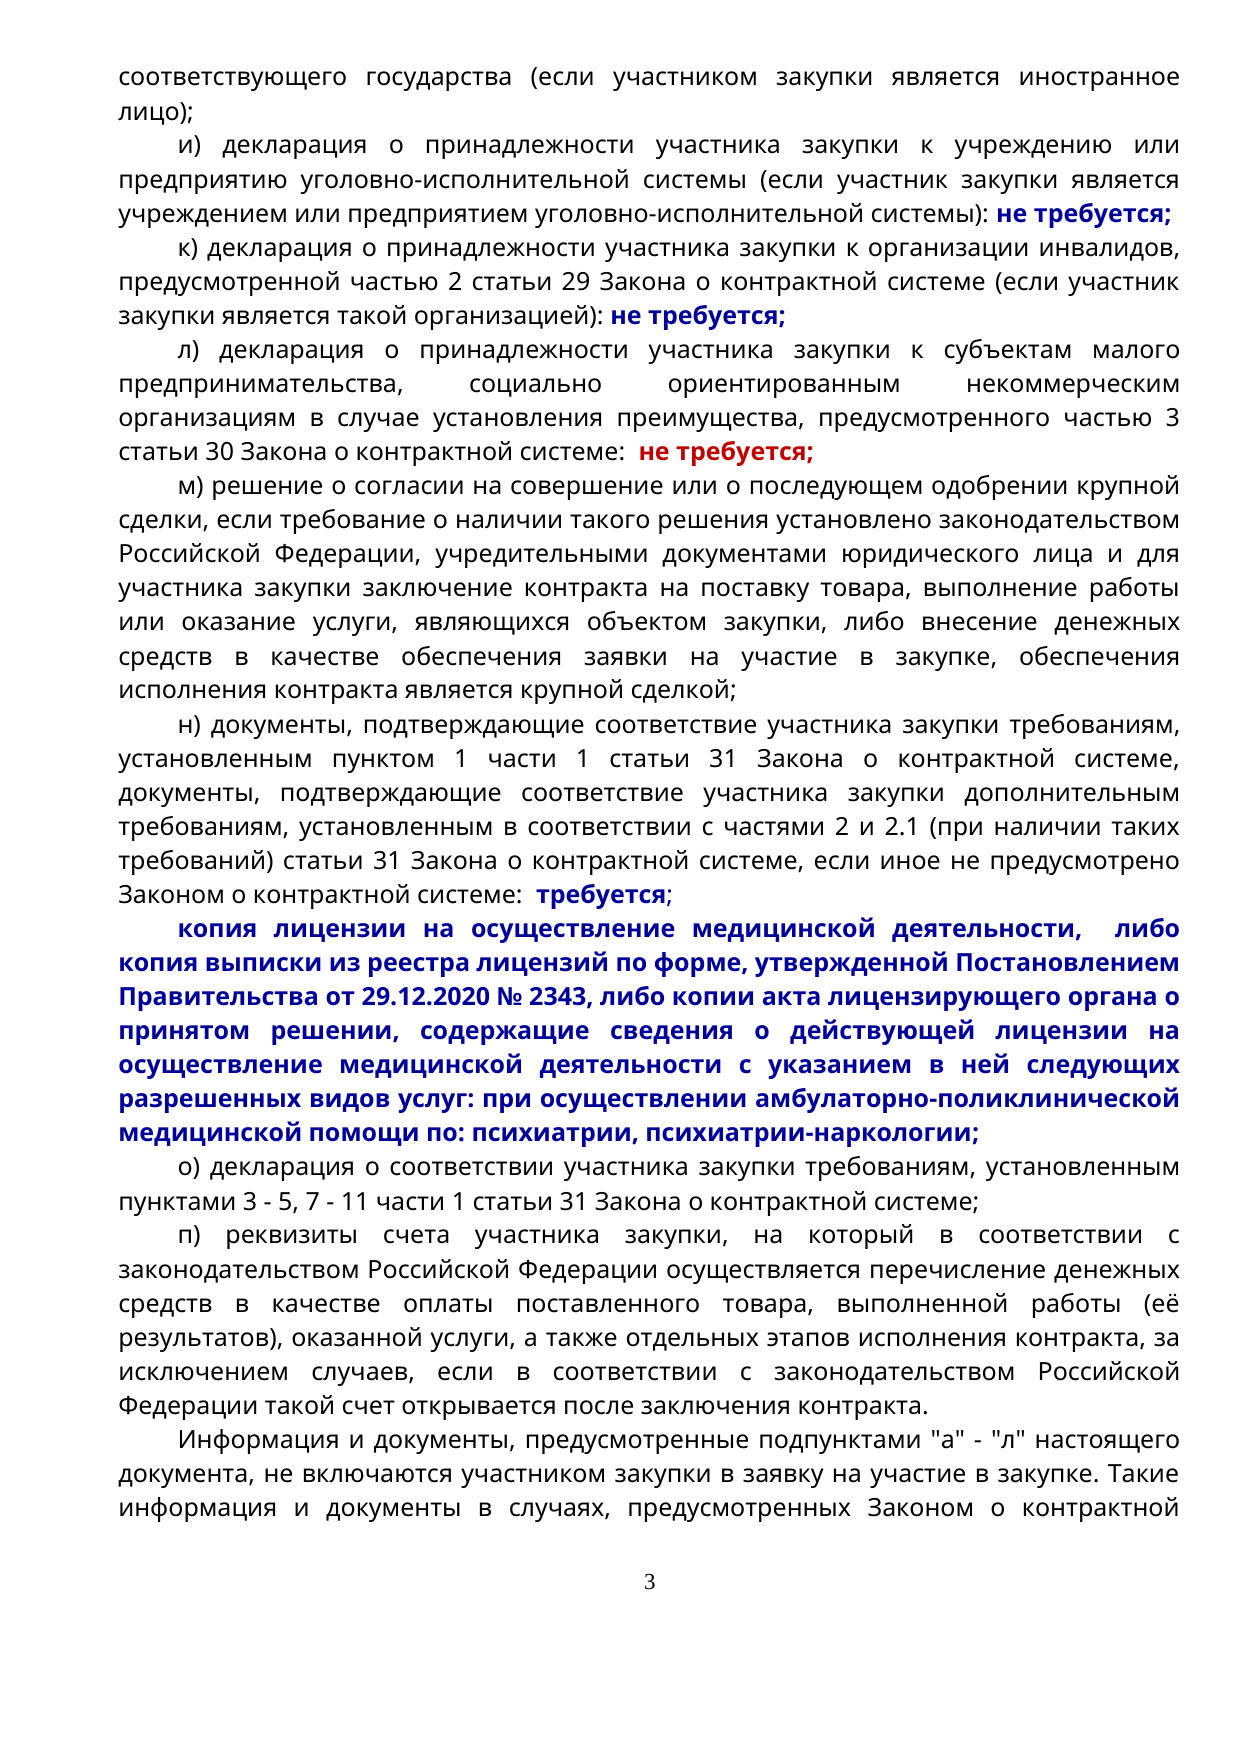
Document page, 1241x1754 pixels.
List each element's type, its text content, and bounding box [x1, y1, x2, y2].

text л) декларация о принадлежности участника закупки к субъектам малого предпринимательства, социально ориентированным некоммерческим организациям в случае установления преимущества, предусмотренного частью 3 статьи 30 Закона о контрактной системе: не требуется; [118, 332, 1181, 468]
text и) декларация о принадлежности участника закупки к учреждению или предприятию уголовно-исполнительной системы (если участник закупки является учреждением или предприятием уголовно-исполнительной системы): не требуется; [118, 127, 1181, 229]
text копия лицензии на осуществление медицинской деятельности, либо копия выписки из реестра лицензий по форме, утвержденной Постановлением Правительства от 29.12.2020 № 2343, либо копии акта лицензирующего органа о принятом решении, содержащие сведения о действующей лицензии на осуществление медицинской деятельности с указанием в ней следующих разрешенных видов услуг: при осуществлении амбулаторно-поликлинической медицинской помощи по: психиатрии, психиатрии-наркологии; [118, 911, 1181, 1149]
text о) декларация о соответствии участника закупки требованиям, установленным пунктами 3 - 5, 7 - 11 части 1 статьи 31 Закона о контрактной системе; [118, 1149, 1181, 1217]
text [118, 1422, 1181, 1524]
text п) реквизиты счета участника закупки, на который в соответствии с законодательством Российской Федерации осуществляется перечисление денежных средств в качестве оплаты поставленного товара, выполненной работы (её результатов), оказанной услуги, а также отдельных этапов исполнения контракта, за исключением случаев, если в соответствии с законодательством Российской Федерации такой счет открывается после заключения контракта. [118, 1217, 1181, 1422]
text н) документы, подтверждающие соответствие участника закупки требованиям, установленным пунктом 1 части 1 статьи 31 Закона о контрактной системе, документы, подтверждающие соответствие участника закупки дополнительным требованиям, установленным в соответствии с частями 2 и 2.1 (при наличии таких требований) статьи 31 Закона о контрактной системе, если иное не предусмотрено Законом о контрактной системе: требуется; [118, 706, 1181, 911]
text м) решение о согласии на совершение или о последующем одобрении крупной сделки, если требование о наличии такого решения установлено законодательством Российской Федерации, учредительными документами юридического лица и для участника закупки заключение контракта на поставку товара, выполнение работы или оказание услуги, являющихся объектом закупки, либо внесение денежных средств в качестве обеспечения заявки на участие в закупке, обеспечения исполнения контракта является крупной сделкой; [118, 468, 1181, 706]
text к) декларация о принадлежности участника закупки к организации инвалидов, предусмотренной частью 2 статьи 29 Закона о контрактной системе (если участник закупки является такой организацией): не требуется; [118, 229, 1181, 332]
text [118, 59, 1181, 127]
